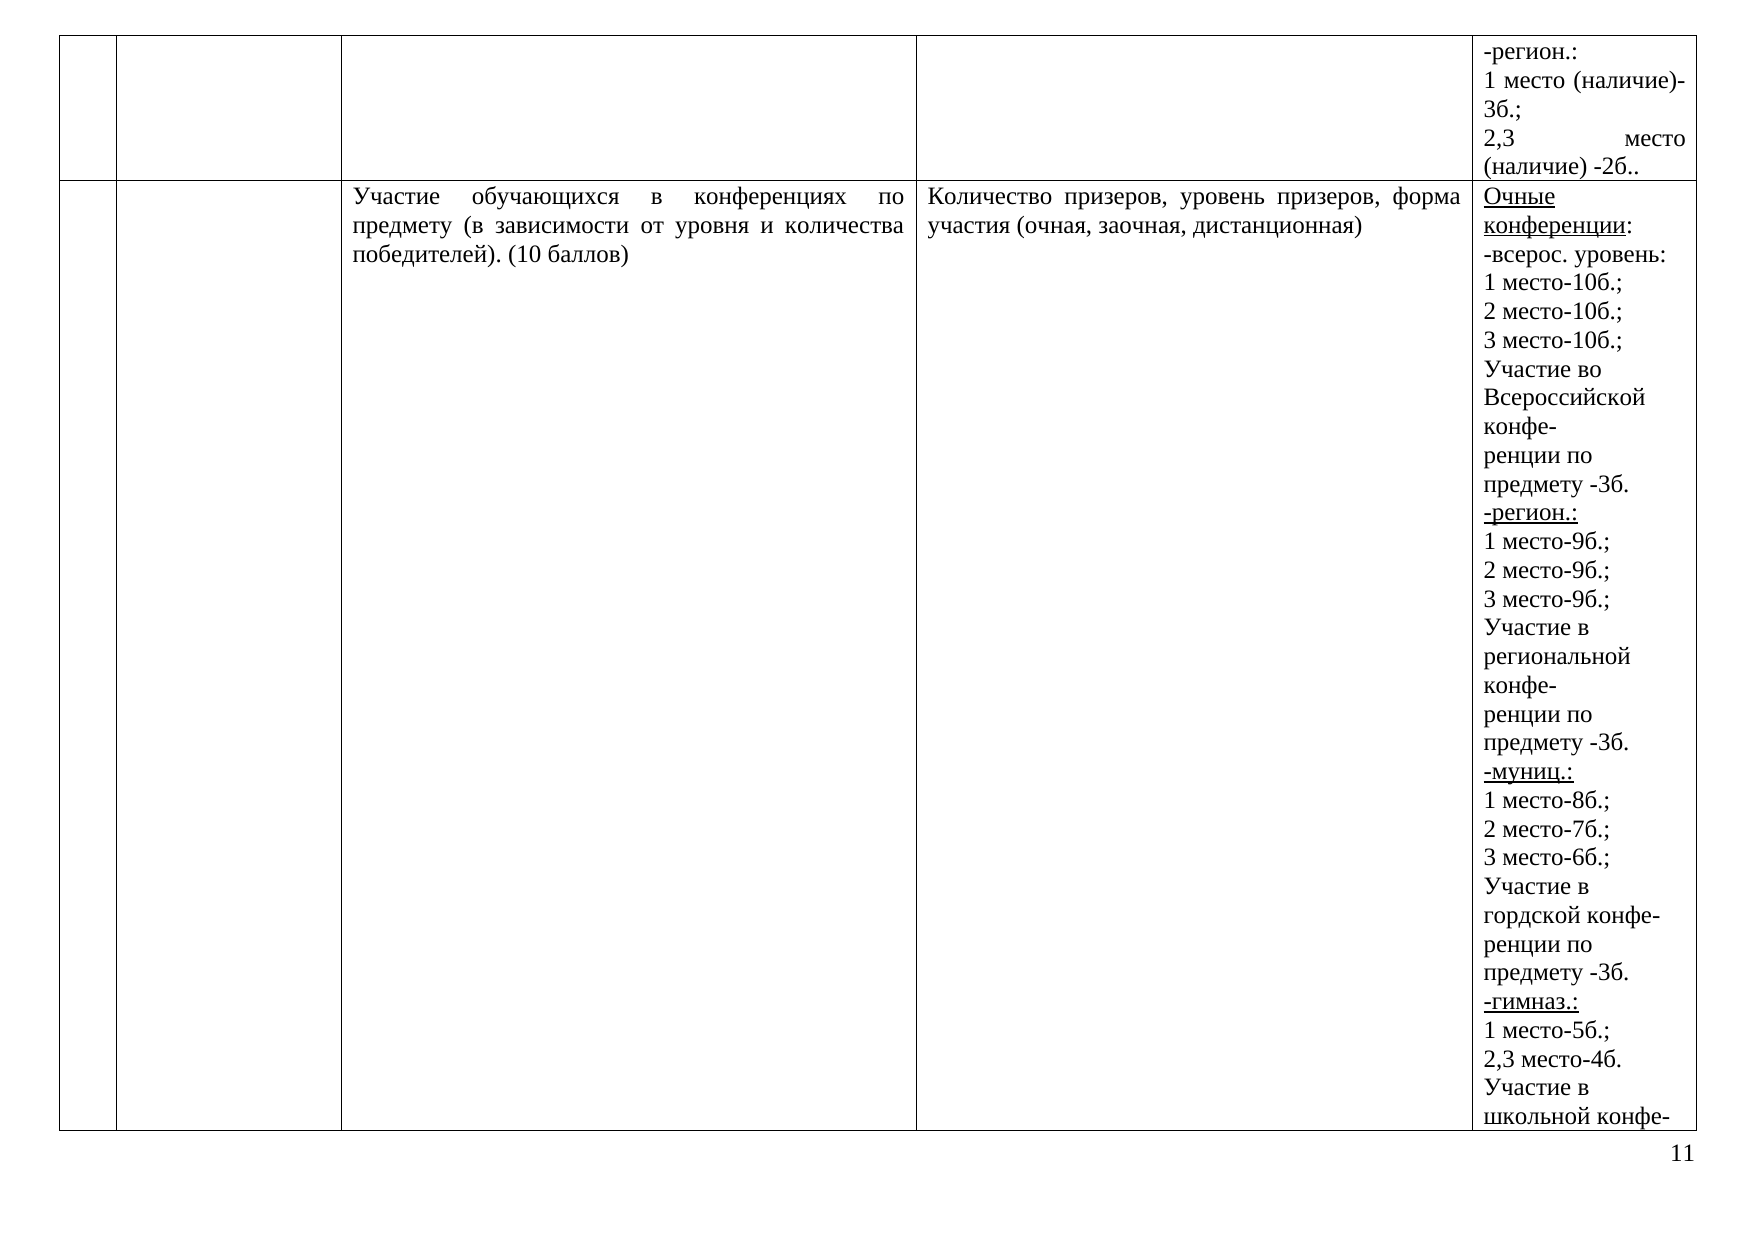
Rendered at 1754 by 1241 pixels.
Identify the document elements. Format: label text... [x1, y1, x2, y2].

table_cell [60, 181, 116, 1130]
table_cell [1473, 181, 1696, 1130]
table_cell [117, 181, 341, 1130]
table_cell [117, 36, 341, 180]
table_cell 2. [60, 36, 116, 180]
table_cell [1473, 36, 1696, 180]
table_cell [917, 36, 1472, 180]
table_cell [342, 36, 916, 180]
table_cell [342, 181, 916, 1130]
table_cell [917, 181, 1472, 1130]
